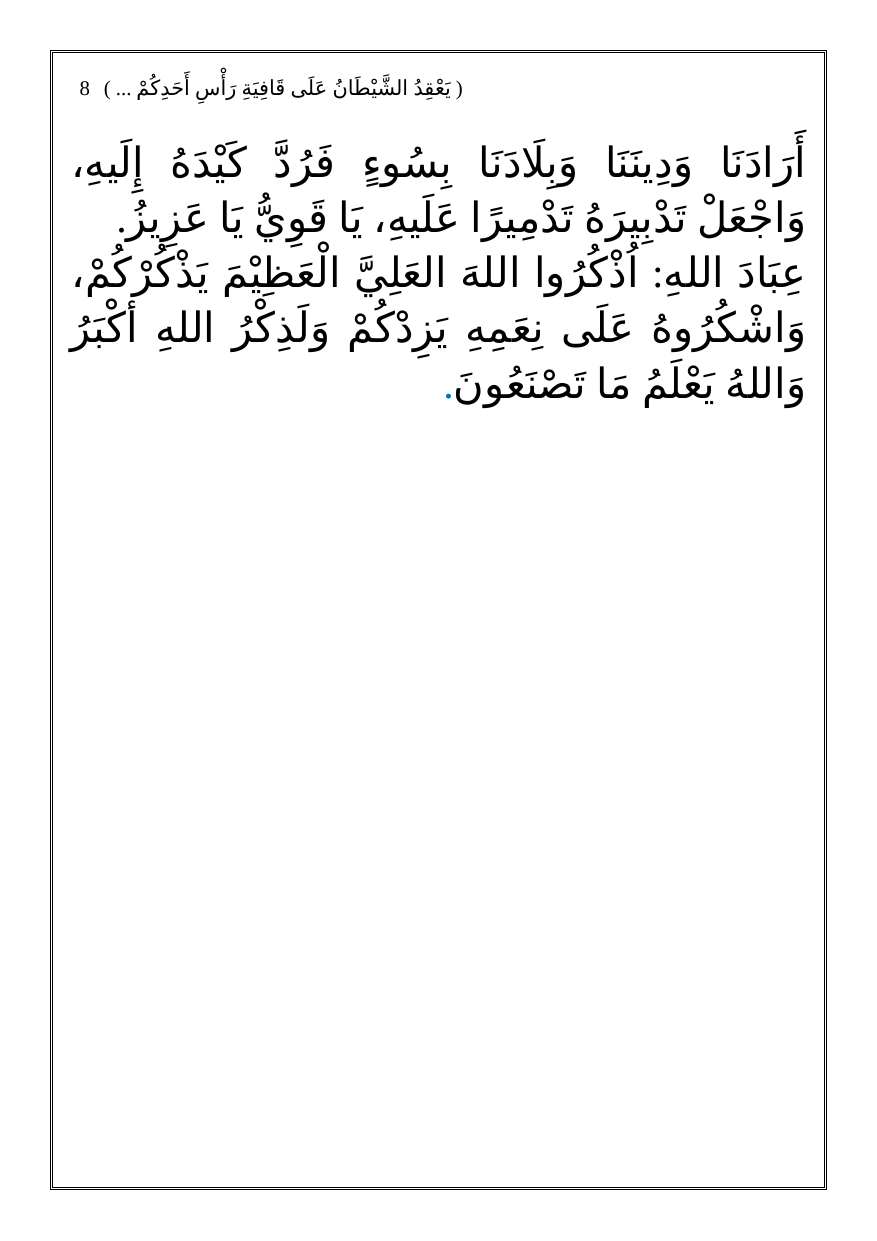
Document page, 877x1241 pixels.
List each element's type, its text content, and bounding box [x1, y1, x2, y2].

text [71, 139, 806, 242]
text عِبَادَ اللهِ: اُذْكُرُوا اللهَ العَلِيَّ الْعَظِيْمَ يَذْكُرْكُمْ، وَاشْكُرُوهُ عَلَى نِعَمِهِ يَزِدْكُمْ وَلَذِكْرُ اللهِ أكْبَرُ وَاللهُ يَعْلَمُ مَا تَصْنَعُونَ. [71, 249, 806, 407]
